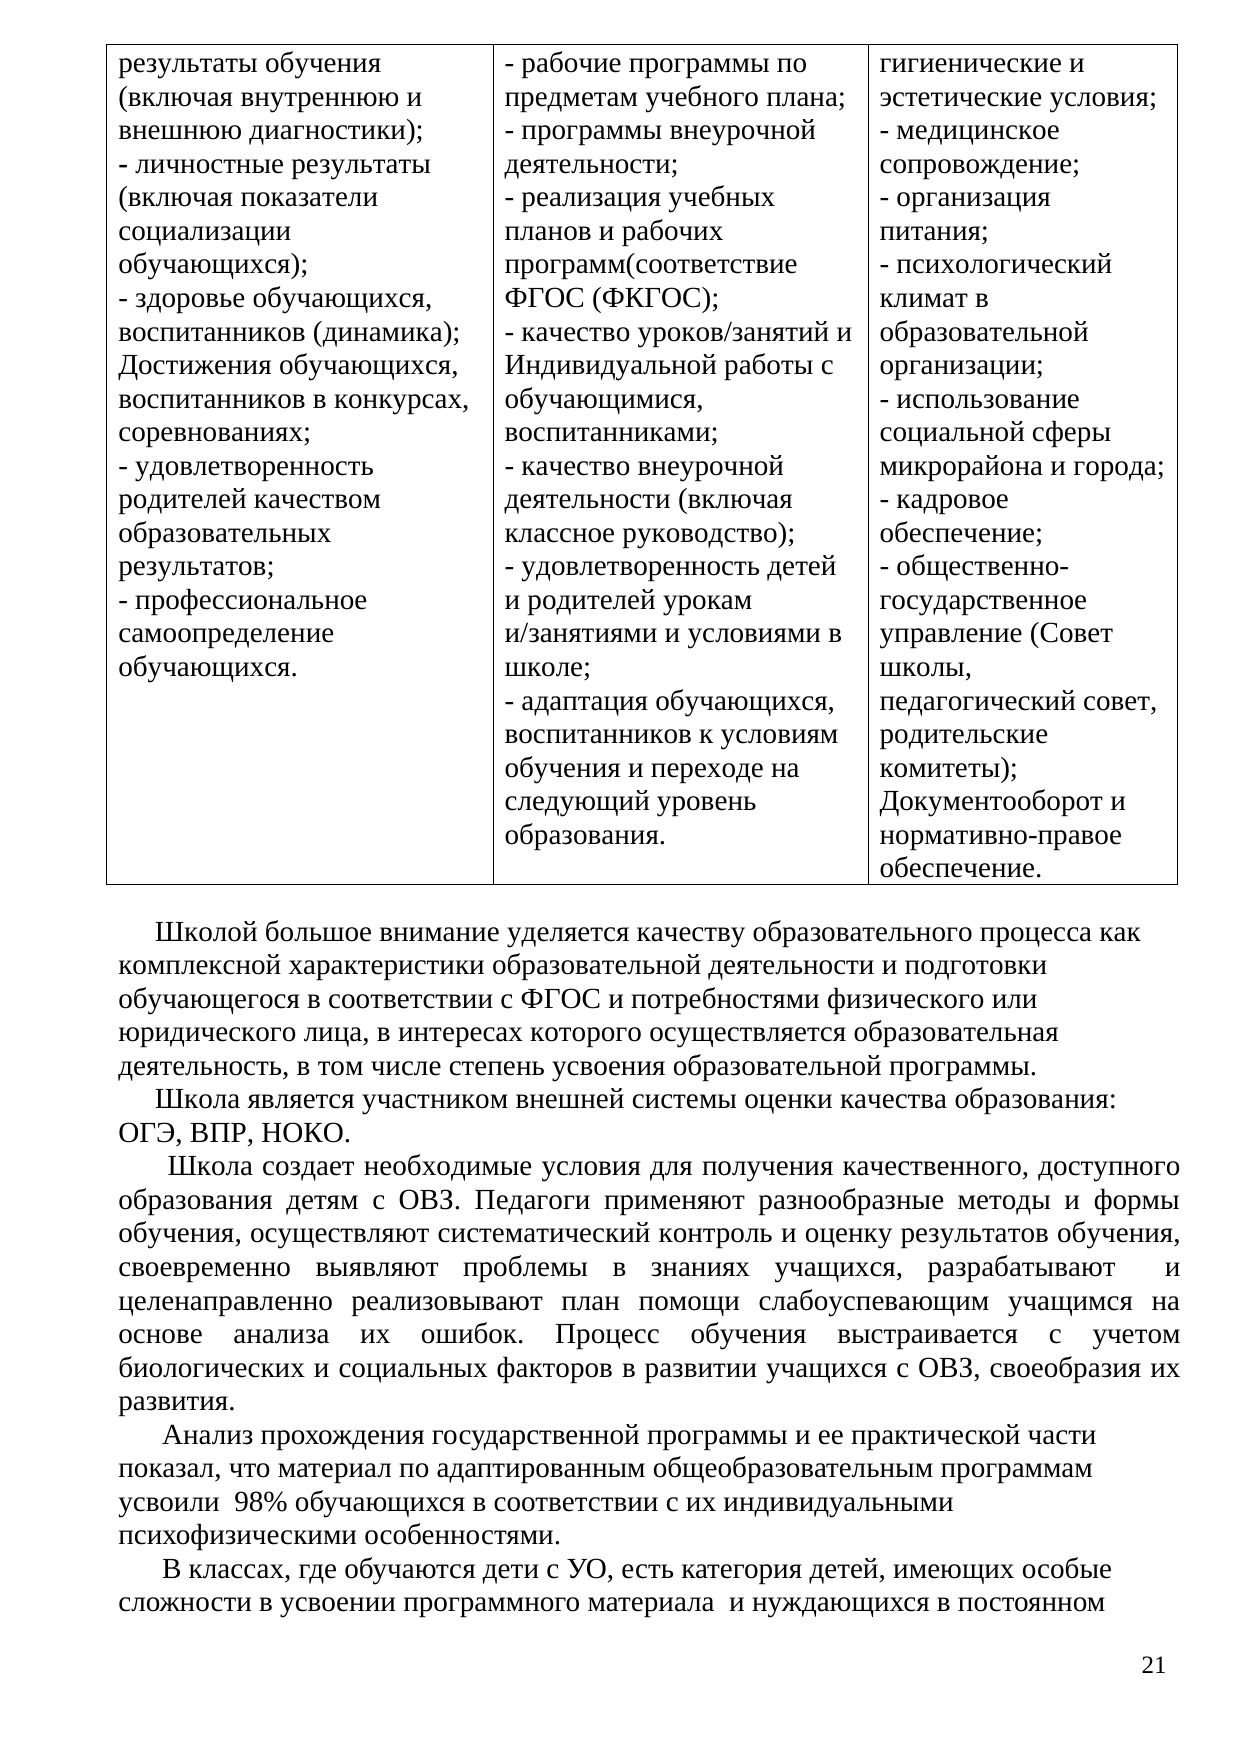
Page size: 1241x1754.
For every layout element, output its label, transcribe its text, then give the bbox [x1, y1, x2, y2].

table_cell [107, 45, 493, 884]
text Школой большое внимание уделяется качеству образовательного процесса как комплексной характеристики образовательной деятельности и подготовки обучающегося в соответствии с ФГОС и потребностями физического или юридического лица, в интересах которого осуществляется образовательная деятельность, в том числе степень усвоения образовательной программы. [118, 914, 1166, 1081]
text Анализ прохождения государственной программы и ее практической части показал, что материал по адаптированным общеобразовательным программам усвоили 98% обучающихся в соответствии с их индивидуальными психофизическими особенностями. [118, 1417, 1167, 1551]
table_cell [494, 45, 868, 884]
text Школа создает необходимые условия для получения качественного, доступного образования детям с ОВЗ. Педагоги применяют разнообразные методы и формы обучения, осуществляют систематический контроль и оценку результатов обучения, своевременно выявляют проблемы в знаниях учащихся, разрабатывают и целенаправленно реализовывают план помощи слабоуспевающим учащимся на основе анализа их ошибок. Процесс обучения выстраивается с учетом биологических и социальных факторов в развитии учащихся с ОВЗ, своеобразия их развития. [118, 1148, 1181, 1417]
text Школа является участником внешней системы оценки качества образования: ОГЭ, ВПР, НОКО. [118, 1081, 1166, 1148]
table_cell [869, 45, 1177, 884]
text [118, 1551, 1167, 1618]
